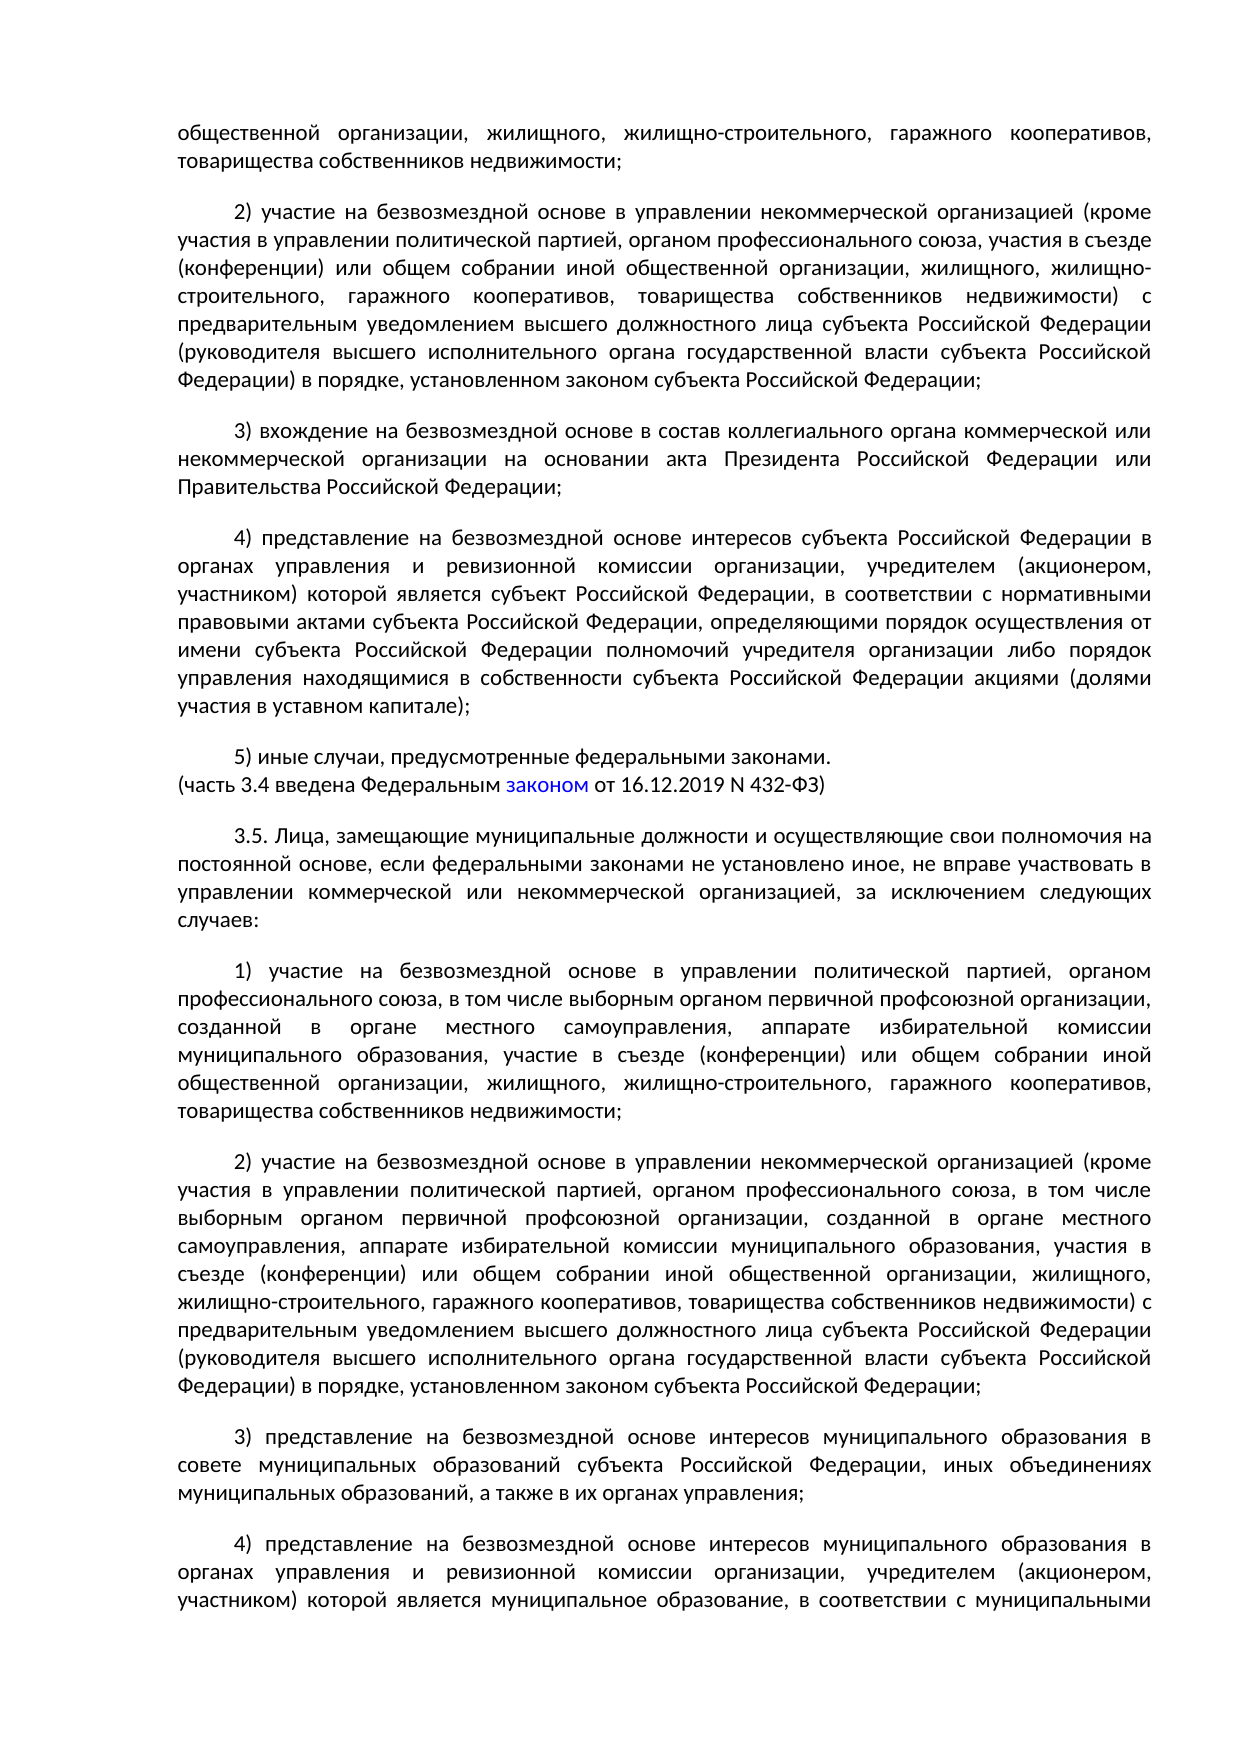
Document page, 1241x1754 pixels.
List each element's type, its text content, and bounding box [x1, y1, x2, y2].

text 1) участие на безвозмездной основе в управлении политической партией, органом профессионального союза, в том числе выборным органом первичной профсоюзной организации, созданной в органе местного самоуправления, аппарате избирательной комиссии муниципального образования, участие в съезде (конференции) или общем собрании иной общественной организации, жилищного, жилищно-строительного, гаражного кооперативов, товарищества собственников недвижимости; [177, 956, 1152, 1124]
text 3) вхождение на безвозмездной основе в состав коллегиального органа коммерческой или некоммерческой организации на основании акта Президента Российской Федерации или Правительства Российской Федерации; [177, 416, 1152, 500]
text 3.5. Лица, замещающие муниципальные должности и осуществляющие свои полномочия на постоянной основе, если федеральными законами не установлено иное, не вправе участвовать в управлении коммерческой или некоммерческой организацией, за исключением следующих случаев: [177, 821, 1152, 933]
text 2) участие на безвозмездной основе в управлении некоммерческой организацией (кроме участия в управлении политической партией, органом профессионального союза, участия в съезде (конференции) или общем собрании иной общественной организации, жилищного, жилищно-строительного, гаражного кооперативов, товарищества собственников недвижимости) с предварительным уведомлением высшего должностного лица субъекта Российской Федерации (руководителя высшего исполнительного органа государственной власти субъекта Российской Федерации) в порядке, установленном законом субъекта Российской Федерации; [177, 197, 1152, 393]
text 4) представление на безвозмездной основе интересов субъекта Российской Федерации в органах управления и ревизионной комиссии организации, учредителем (акционером, участником) которой является субъект Российской Федерации, в соответствии с нормативными правовыми актами субъекта Российской Федерации, определяющими порядок осуществления от имени субъекта Российской Федерации полномочий учредителя организации либо порядок управления находящимися в собственности субъекта Российской Федерации акциями (долями участия в уставном капитале); [177, 523, 1152, 719]
text 2) участие на безвозмездной основе в управлении некоммерческой организацией (кроме участия в управлении политической партией, органом профессионального союза, в том числе выборным органом первичной профсоюзной организации, созданной в органе местного самоуправления, аппарате избирательной комиссии муниципального образования, участия в съезде (конференции) или общем собрании иной общественной организации, жилищного, жилищно-строительного, гаражного кооперативов, товарищества собственников недвижимости) с предварительным уведомлением высшего должностного лица субъекта Российской Федерации (руководителя высшего исполнительного органа государственной власти субъекта Российской Федерации) в порядке, установленном законом субъекта Российской Федерации; [177, 1147, 1152, 1399]
text 5) иные случаи, предусмотренные федеральными законами. [177, 742, 1152, 770]
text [177, 118, 1152, 174]
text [177, 1529, 1152, 1613]
text 3) представление на безвозмездной основе интересов муниципального образования в совете муниципальных образований субъекта Российской Федерации, иных объединениях муниципальных образований, а также в их органах управления; [177, 1422, 1152, 1506]
text (часть 3.4 введена Федеральным законом от 16.12.2019 N 432-ФЗ) [177, 770, 1152, 798]
